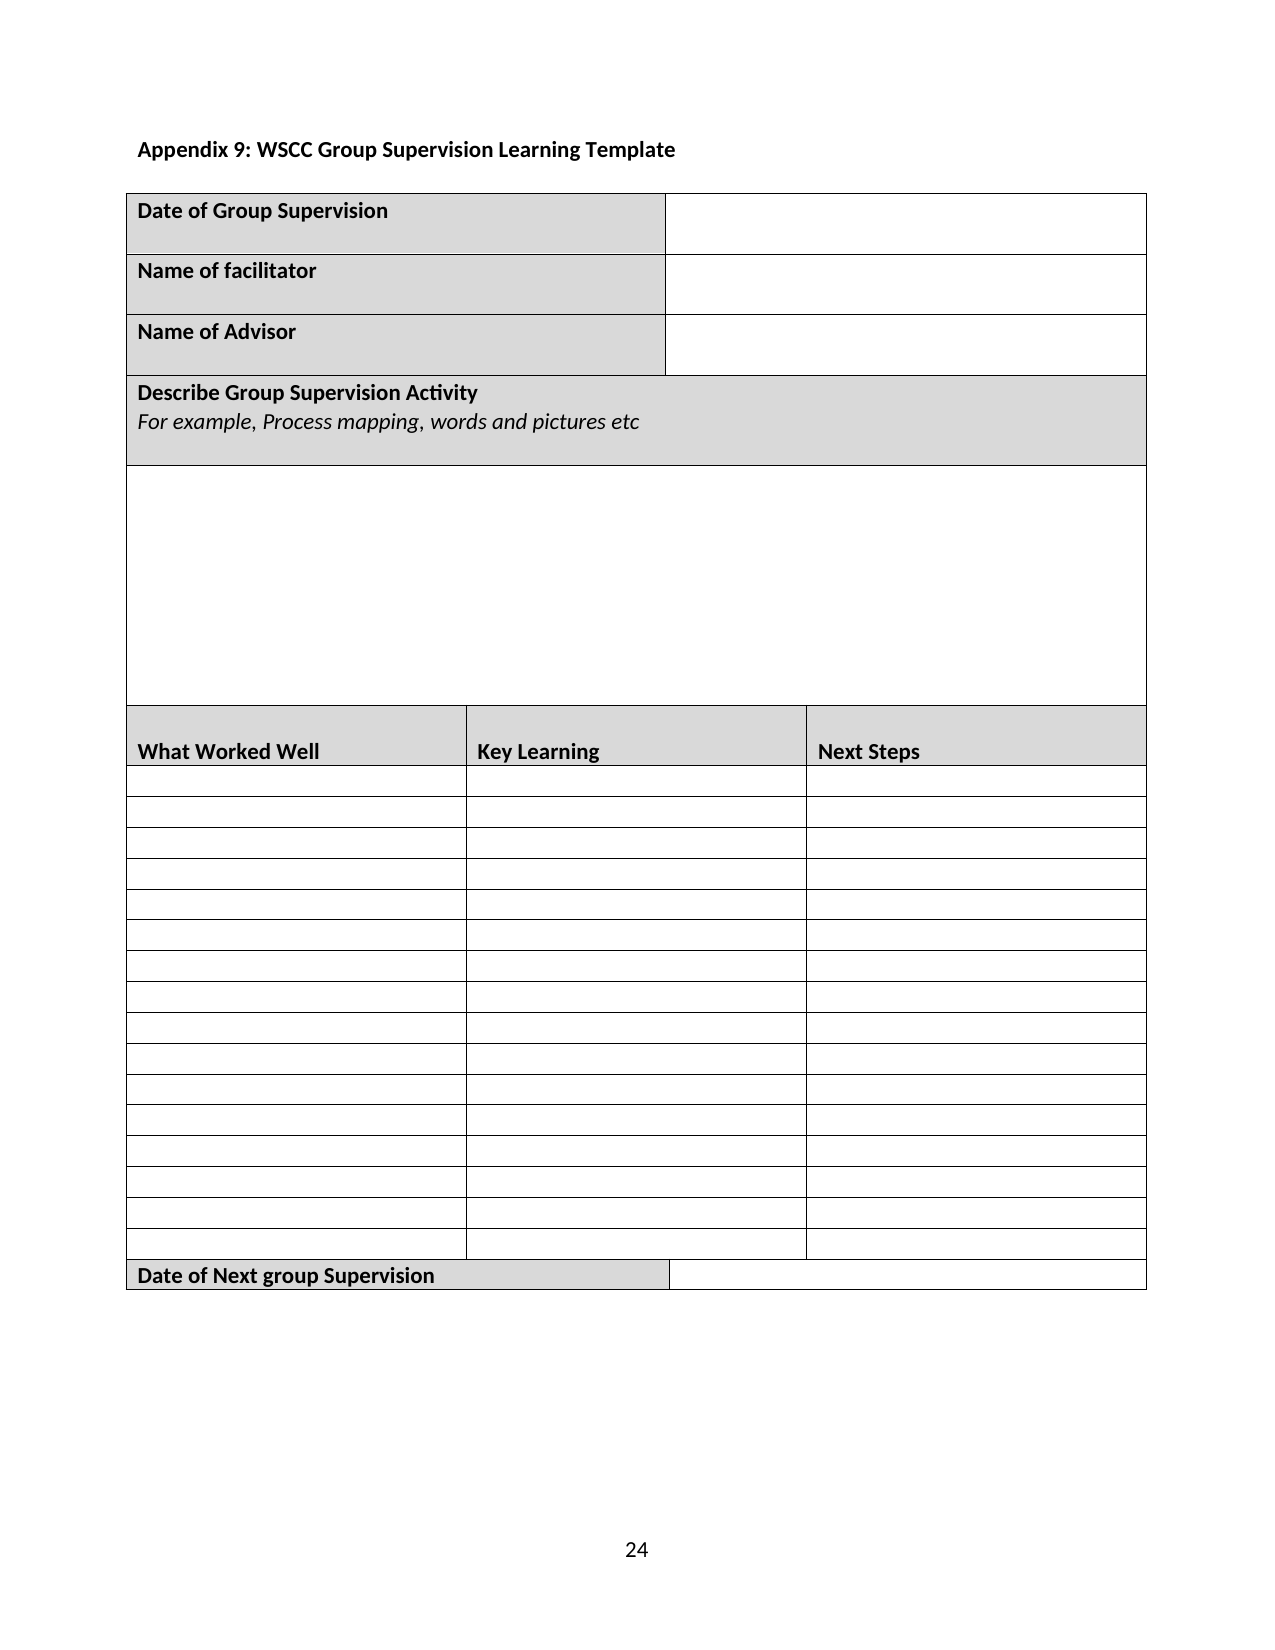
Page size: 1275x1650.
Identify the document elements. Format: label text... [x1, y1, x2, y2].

table_cell [943, 1136, 1146, 1166]
table_cell [807, 797, 942, 827]
table_cell What Worked Well [127, 706, 466, 765]
table_cell [738, 859, 806, 888]
table_cell [807, 890, 942, 919]
table_cell [943, 859, 1146, 888]
table_cell [807, 1167, 942, 1197]
table_cell [127, 951, 466, 981]
table_cell [467, 1013, 738, 1043]
table_cell [943, 1167, 1146, 1197]
table_cell [670, 1260, 738, 1289]
table_cell [943, 797, 1146, 827]
table_cell [127, 1229, 466, 1258]
table_header [666, 194, 1146, 253]
text Appendix 9: WSCC Group Supervision Learning Template [137, 135, 1137, 163]
table_cell [807, 1013, 942, 1043]
table_cell [467, 1044, 738, 1073]
table_cell [127, 1167, 466, 1197]
table_cell [807, 1229, 942, 1258]
table_cell [738, 1260, 942, 1289]
table_cell [738, 982, 806, 1012]
table_cell [807, 951, 942, 981]
table_cell [738, 797, 806, 827]
table_cell [738, 1198, 806, 1228]
table_cell [943, 1198, 1146, 1228]
table_cell [467, 766, 738, 796]
table_cell [467, 1198, 738, 1228]
table_cell [467, 1167, 738, 1197]
table_cell [467, 890, 738, 919]
table_cell [127, 1198, 466, 1228]
table_cell [127, 1136, 466, 1166]
table_cell [807, 1105, 942, 1135]
table_cell [807, 920, 942, 950]
table_cell [807, 859, 942, 888]
table_cell [943, 1260, 1146, 1289]
table_cell [943, 920, 1146, 950]
table_cell [943, 890, 1146, 919]
table_cell Describe Group Supervision Activity For example, Process mapping, words and pictures etc [127, 376, 1146, 465]
table_cell [943, 1044, 1146, 1073]
table_cell [467, 920, 738, 950]
table_cell [807, 1198, 942, 1228]
table_cell [738, 1136, 806, 1166]
table_cell [738, 920, 806, 950]
table_header Date of Group Supervision [127, 194, 665, 253]
table_cell [127, 1075, 466, 1104]
table_cell [943, 828, 1146, 858]
table_cell [943, 1229, 1146, 1258]
table_cell [467, 982, 738, 1012]
table_cell [127, 859, 466, 888]
table_cell [807, 982, 942, 1012]
table_cell [738, 1105, 806, 1135]
table_cell [127, 466, 1146, 704]
table_cell [467, 797, 738, 827]
table_cell [943, 766, 1146, 796]
table_cell Next Steps [807, 706, 1146, 765]
table_cell Date of Next group Supervision [127, 1260, 669, 1289]
table_cell [738, 951, 806, 981]
table_cell [127, 766, 466, 796]
table_cell [807, 766, 942, 796]
table_cell [738, 828, 806, 858]
table_cell [467, 1075, 738, 1104]
table_cell Name of Advisor [127, 315, 665, 375]
table_cell [467, 1136, 738, 1166]
table_cell [943, 951, 1146, 981]
table_cell [467, 859, 738, 888]
table_cell [943, 1013, 1146, 1043]
table_cell [127, 1044, 466, 1073]
table_cell [467, 951, 738, 981]
table_cell [127, 1105, 466, 1135]
table_cell [666, 315, 1146, 375]
table_cell [943, 1105, 1146, 1135]
table_cell [738, 890, 806, 919]
table_cell [807, 1044, 942, 1073]
table_cell [467, 1105, 738, 1135]
table_cell [127, 920, 466, 950]
table_cell [467, 1229, 738, 1258]
table_cell [807, 1075, 942, 1104]
table_cell [738, 1075, 806, 1104]
table_cell [738, 1044, 806, 1073]
table_cell [127, 797, 466, 827]
table_cell [738, 1229, 806, 1258]
table_cell [943, 1075, 1146, 1104]
table_cell Name of facilitator [127, 255, 665, 314]
table_cell [943, 982, 1146, 1012]
table_cell [666, 255, 1146, 314]
table_cell [127, 1013, 466, 1043]
table_cell [807, 828, 942, 858]
table_cell Key Learning [467, 706, 806, 765]
table_cell [127, 890, 466, 919]
table_cell [127, 982, 466, 1012]
table_cell [738, 766, 806, 796]
table_cell [467, 828, 738, 858]
table_cell [738, 1013, 806, 1043]
table_cell [807, 1136, 942, 1166]
table_cell [127, 828, 466, 858]
table_cell [738, 1167, 806, 1197]
